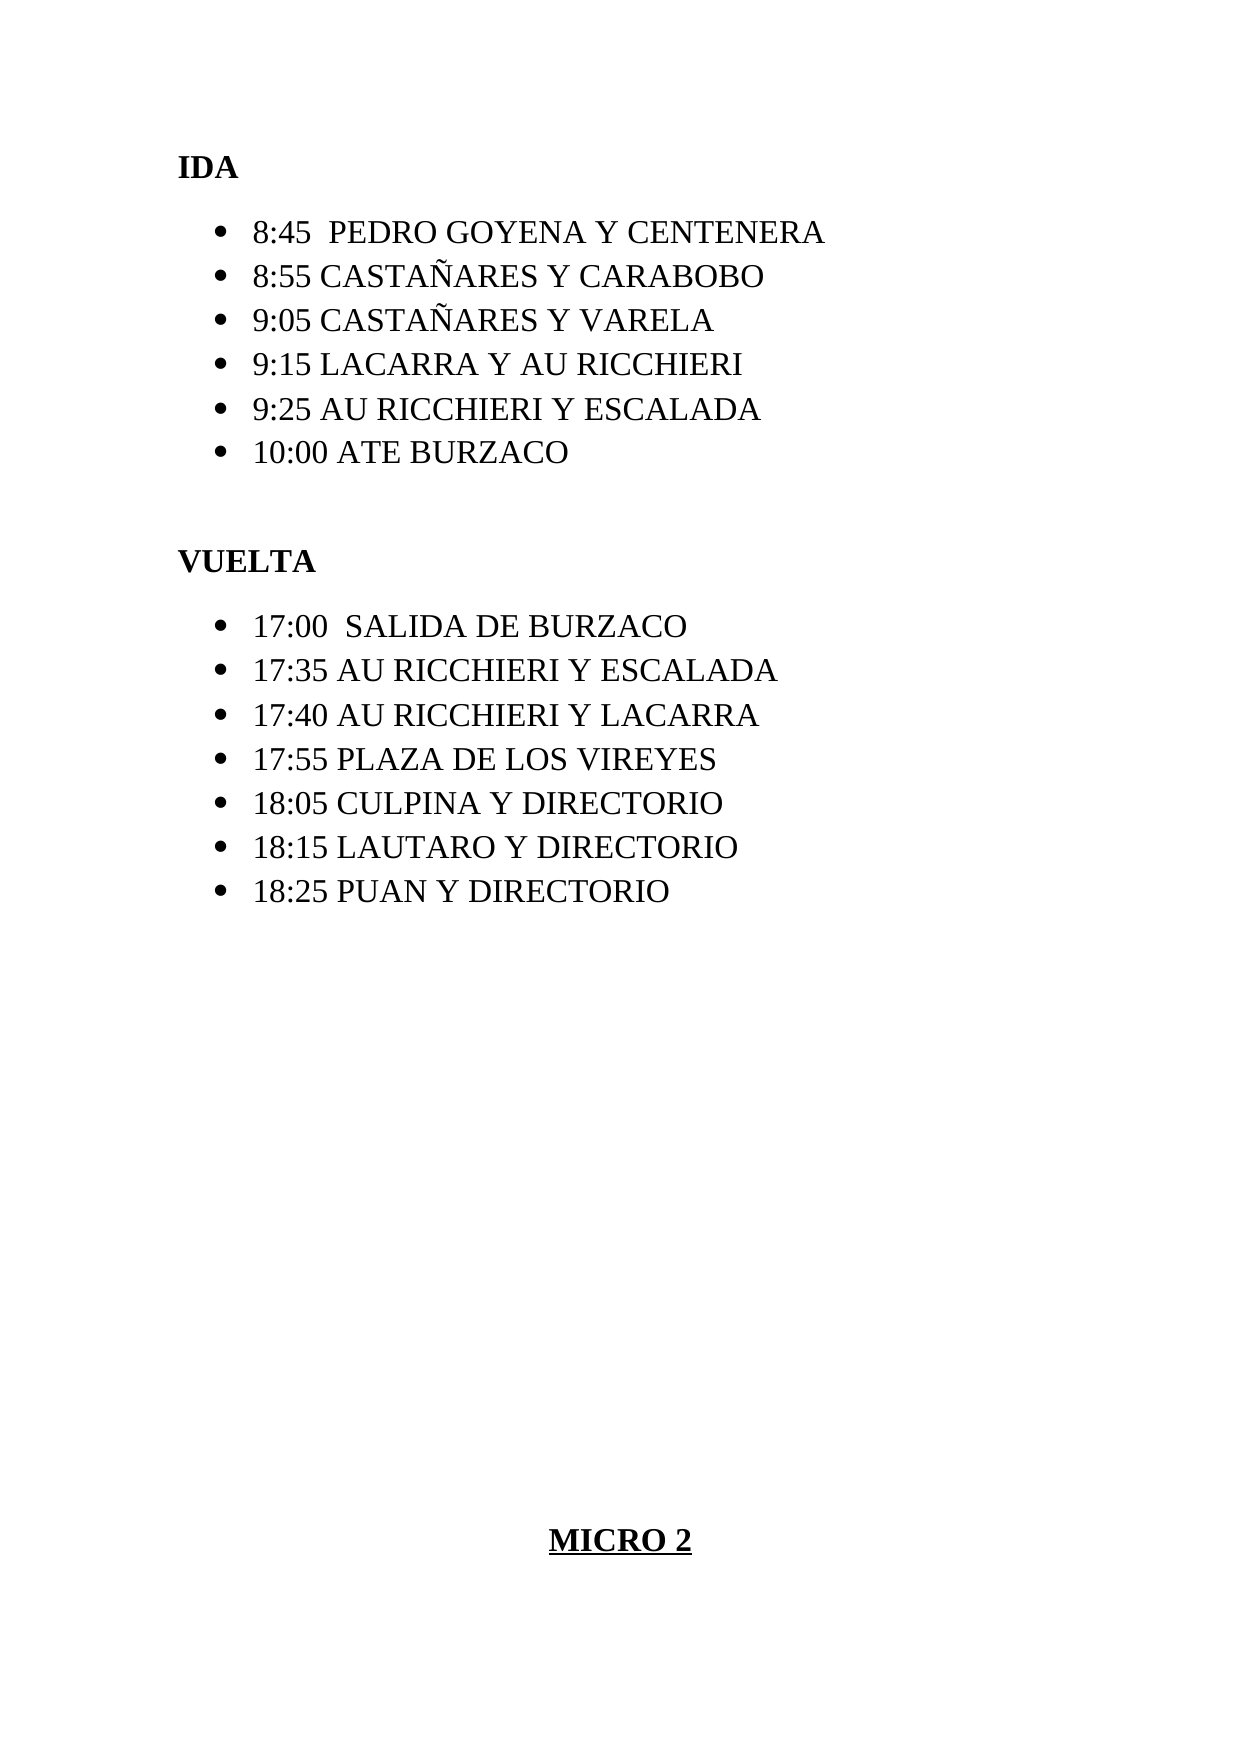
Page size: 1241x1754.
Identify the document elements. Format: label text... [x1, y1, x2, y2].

list 18:15 LAUTARO Y DIRECTORIO [215, 827, 1063, 865]
text IDA [177, 148, 1063, 186]
list 9:05 CASTAÑARES Y VARELA [215, 301, 1063, 339]
text VUELTA [177, 542, 1063, 580]
list 8:45 PEDRO GOYENA Y CENTENERA [215, 212, 1063, 251]
list 18:05 CULPINA Y DIRECTORIO [215, 783, 1063, 821]
list 9:25 AU RICCHIERI Y ESCALADA [215, 389, 1063, 427]
text MICRO 2 [177, 1520, 1063, 1558]
list 18:25 PUAN Y DIRECTORIO [215, 871, 1063, 909]
list 17:00 SALIDA DE BURZACO [215, 607, 1063, 645]
list 8:55 CASTAÑARES Y CARABOBO [215, 257, 1063, 295]
list 9:15 LACARRA Y AU RICCHIERI [215, 345, 1063, 383]
list 10:00 ATE BURZACO [215, 433, 1063, 471]
list 17:35 AU RICCHIERI Y ESCALADA [215, 651, 1063, 689]
list 17:55 PLAZA DE LOS VIREYES [215, 739, 1063, 777]
list 17:40 AU RICCHIERI Y LACARRA [215, 695, 1063, 733]
